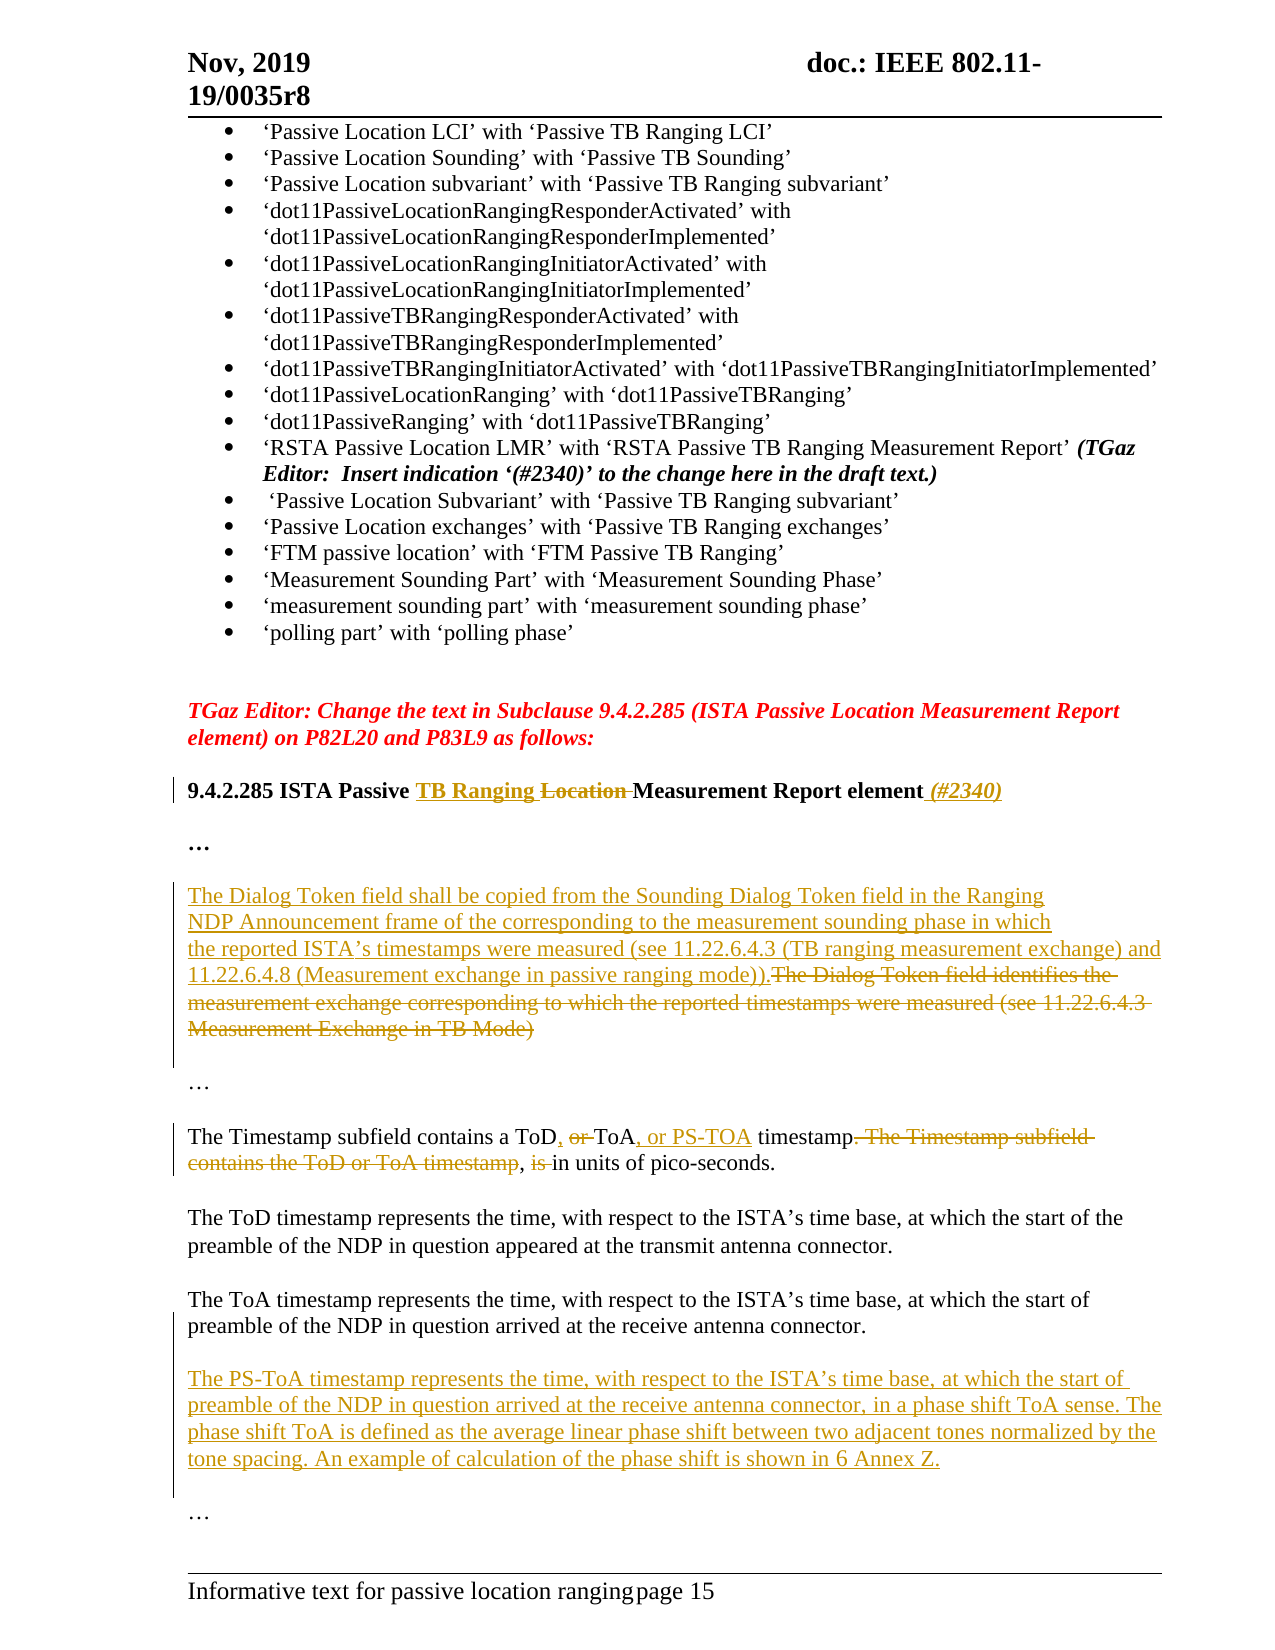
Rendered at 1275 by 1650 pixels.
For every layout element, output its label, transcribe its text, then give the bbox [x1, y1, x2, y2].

text The ToD timestamp represents the time, with respect to the ISTA’s time base, at which the start of the preamble of the NDP in question appeared at the transmit antenna connector. [187, 1204, 1162, 1258]
list ‘Passive Location Subvariant’ with ‘Passive TB Ranging subvariant’ [225, 487, 1162, 513]
list ‘measurement sounding part’ with ‘measurement sounding phase’ [225, 592, 1162, 618]
text The Timestamp subfield contains a ToD ToA timestamp, in units of pico-seconds. [187, 1123, 1162, 1176]
list ‘Passive Location LCI’ with ‘Passive TB Ranging LCI’ [225, 118, 1162, 144]
text TGaz Editor: Change the text in Subclause 9.4.2.285 (ISTA Passive Location Measurement Report element) on P82L20 and P83L9 as follows: [187, 698, 1162, 750]
list ‘dot11PassiveRanging’ with ‘dot11PassiveTBRanging’ [225, 408, 1162, 434]
text … [187, 829, 1162, 856]
list ‘Passive Location Sounding’ with ‘Passive TB Sounding’ [225, 144, 1162, 171]
list ‘dot11PassiveLocationRanging’ with ‘dot11PassiveTBRanging’ [225, 381, 1162, 408]
list ‘dot11PassiveTBRangingInitiatorActivated’ with ‘dot11PassiveTBRangingInitiatorImplemented’ [225, 355, 1162, 381]
list ‘dot11PassiveLocationRangingResponderActivated’ with ‘dot11PassiveLocationRangingResponderImplemented’ [225, 197, 1162, 249]
text … [187, 1068, 1162, 1094]
list ‘polling part’ with ‘polling phase’ [225, 618, 1162, 645]
list ‘RSTA Passive Location LMR’ with ‘RSTA Passive TB Ranging Measurement Report’ (TGaz Editor: Insert indication ‘(#2340)’ to the change here in the draft text.) [225, 434, 1162, 487]
text 9.4.2.285 ISTA Passive Measurement Report element [187, 777, 1162, 803]
list ‘Passive Location subvariant’ with ‘Passive TB Ranging subvariant’ [225, 171, 1162, 197]
list ‘dot11PassiveLocationRangingInitiatorActivated’ with ‘dot11PassiveLocationRangingInitiatorImplemented’ [225, 249, 1162, 302]
text The ToA timestamp represents the time, with respect to the ISTA’s time base, at which the start of preamble of the NDP in question arrived at the receive antenna connector. [187, 1286, 1162, 1339]
list ‘dot11PassiveTBRangingResponderActivated’ with ‘dot11PassiveTBRangingResponderImplemented’ [225, 302, 1162, 355]
list ‘Measurement Sounding Part’ with ‘Measurement Sounding Phase’ [225, 566, 1162, 592]
list ‘FTM passive location’ with ‘FTM Passive TB Ranging’ [225, 539, 1162, 566]
list ‘Passive Location exchanges’ with ‘Passive TB Ranging exchanges’ [225, 513, 1162, 539]
text … [187, 1498, 1162, 1524]
